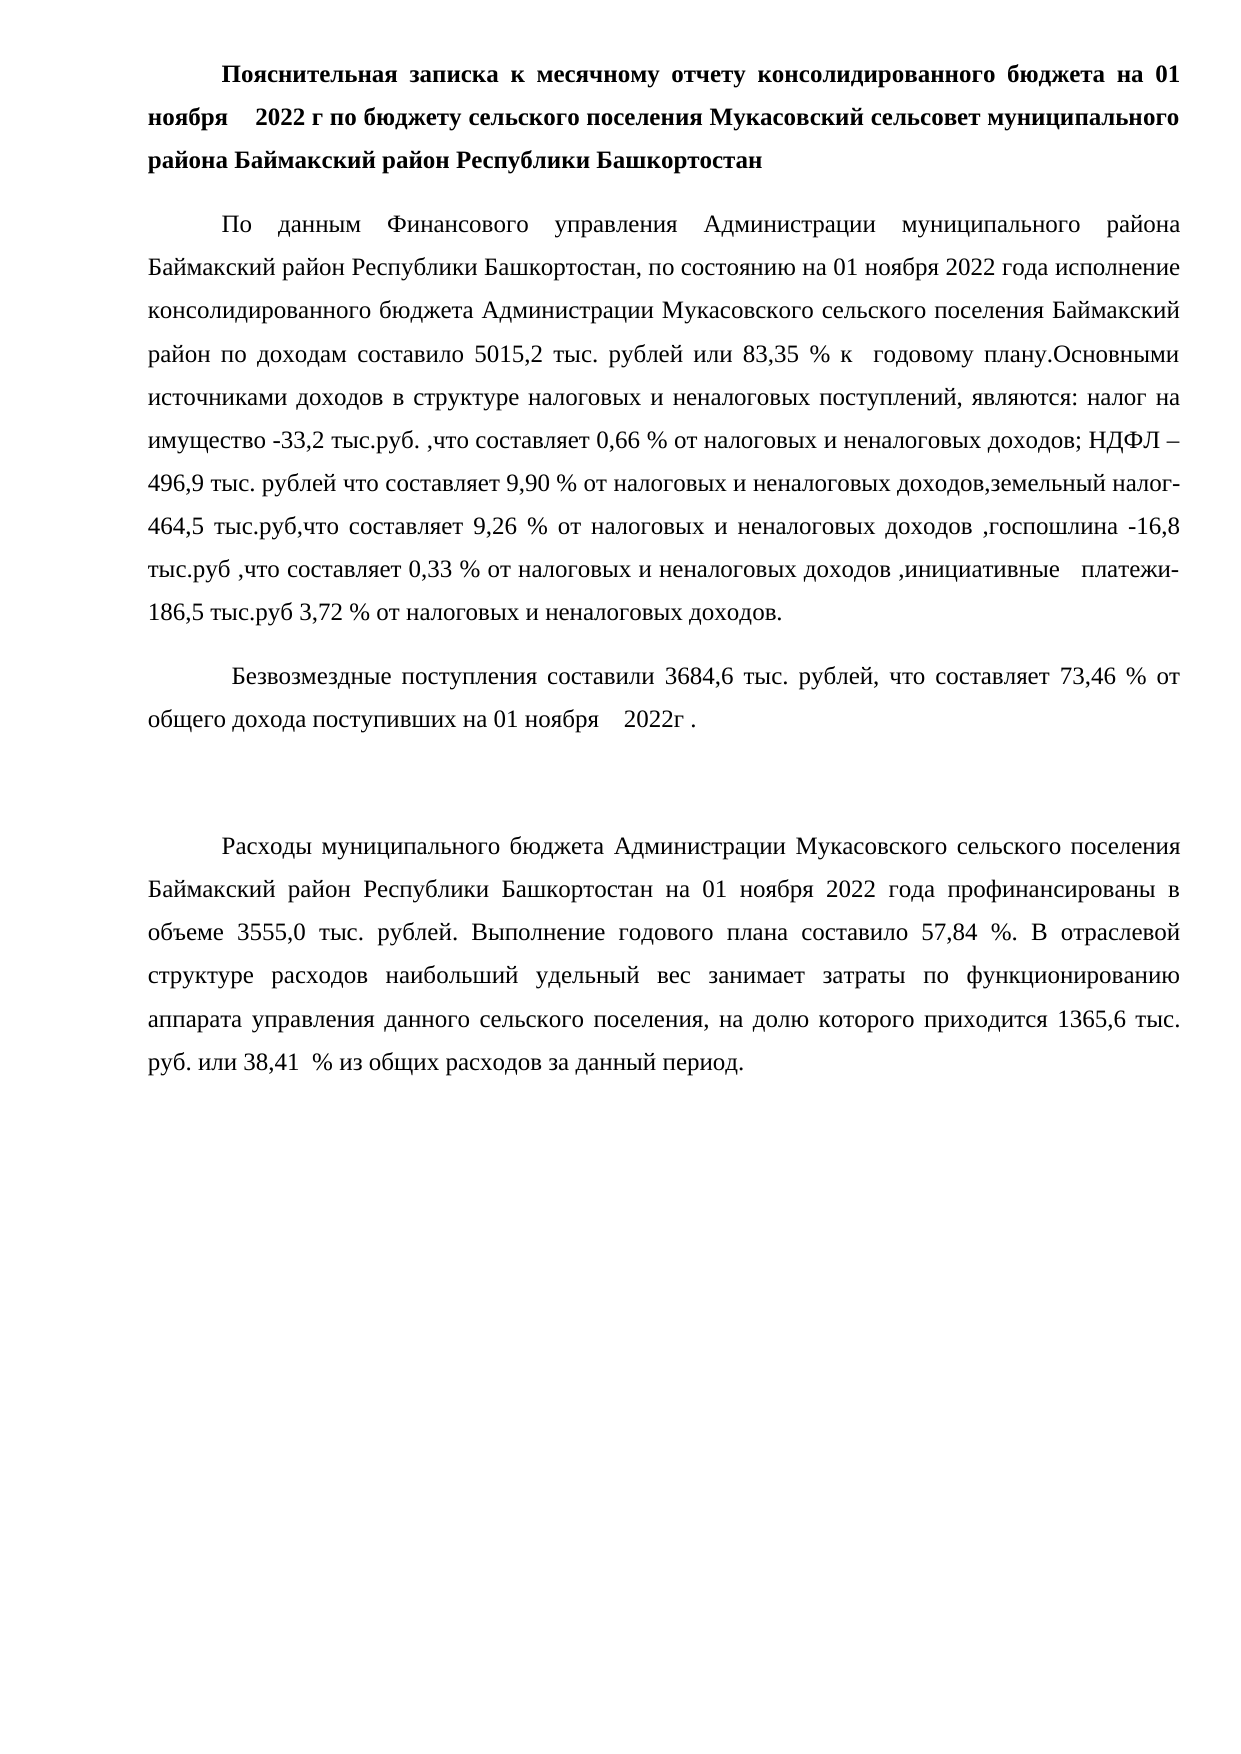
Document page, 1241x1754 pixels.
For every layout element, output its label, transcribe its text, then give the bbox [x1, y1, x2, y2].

text Пояснительная записка к месячному отчету консолидированного бюджета на 01 ноября 2022 г по бюджету сельского поселения Мукасовский сельсовет муниципального района Баймакский район Республики Башкортостан [148, 59, 1181, 174]
text По данным Финансового управления Администрации муниципального района Баймакский район Республики Башкортостан, по состоянию на 01 ноября 2022 года исполнение консолидированного бюджета Администрации Мукасовского сельского поселения Баймакский район по доходам составило 5015,2 тыс. рублей или 83,35 % к годовому плану.Основными источниками доходов в структуре налоговых и неналоговых поступлений, являются: налог на имущество -33,2 тыс.руб. ,что составляет 0,66 % от налоговых и неналоговых доходов; НДФЛ – 496,9 тыс. рублей что составляет 9,90 % от налоговых и неналоговых доходов,земельный налог-464,5 тыс.руб,что составляет 9,26 % от налоговых и неналоговых доходов ,госпошлина -16,8 тыс.руб ,что составляет 0,33 % от налоговых и неналоговых доходов ,инициативные платежи-186,5 тыс.руб 3,72 % от налоговых и неналоговых доходов. [148, 209, 1181, 626]
text Расходы муниципального бюджета Администрации Мукасовского сельского поселения Баймакский район Республики Башкортостан на 01 ноября 2022 года профинансированы в объеме 3555,0 тыс. рублей. Выполнение годового плана составило 57,84 %. В отраслевой структуре расходов наибольший удельный вес занимает затраты по функционированию аппарата управления данного сельского поселения, на долю которого приходится 1365,6 тыс. руб. или 38,41 % из общих расходов за данный период. [148, 831, 1181, 1076]
text Безвозмездные поступления составили 3684,6 тыс. рублей, что составляет 73,46 % от общего дохода поступивших на 01 ноября 2022г . [148, 661, 1181, 733]
